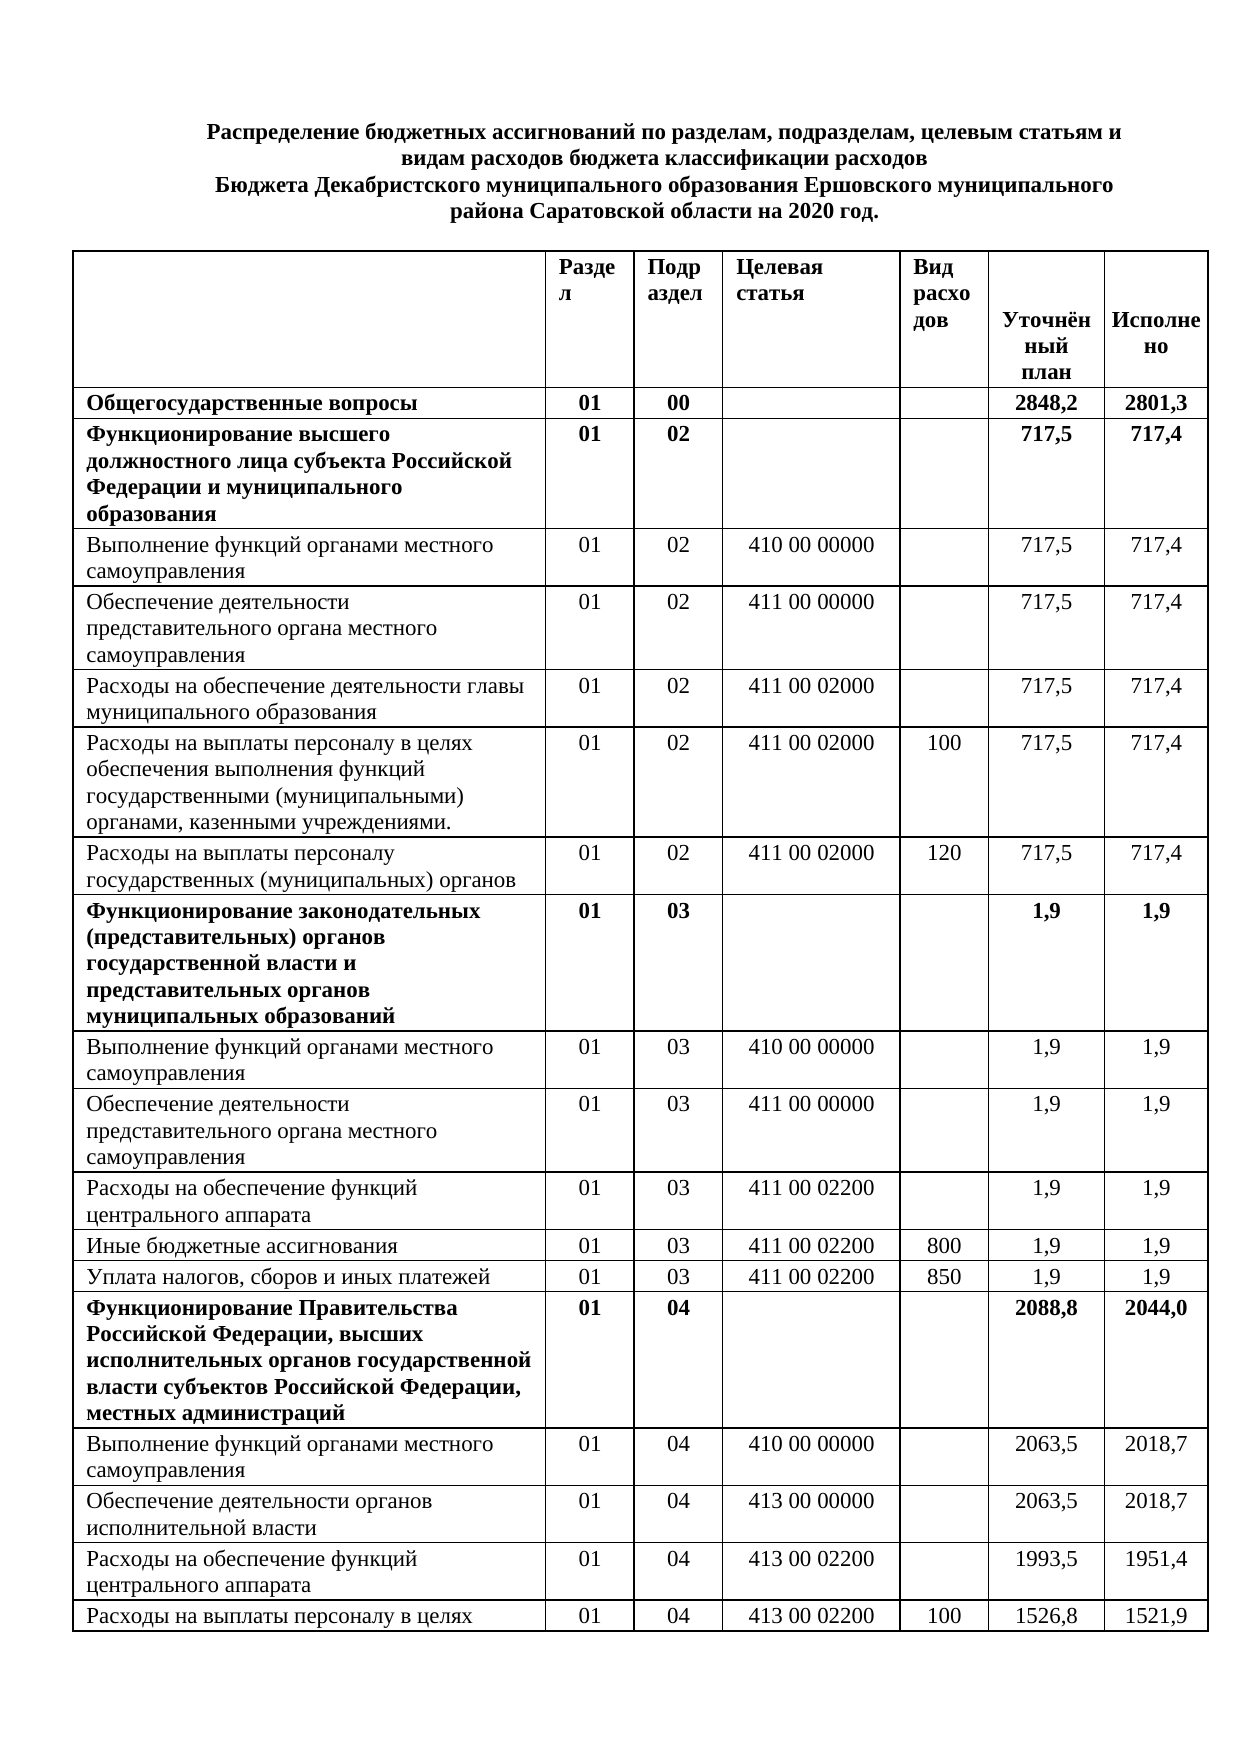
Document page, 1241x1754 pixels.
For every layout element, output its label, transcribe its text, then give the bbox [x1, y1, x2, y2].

table_cell 410 00 00000 [723, 1429, 899, 1484]
table_cell 1,9 [989, 1032, 1104, 1087]
table_cell 120 [901, 838, 988, 893]
table_cell 413 00 00000 [723, 1486, 899, 1542]
table_cell 100 [901, 728, 988, 836]
table_cell [901, 1429, 988, 1484]
table_cell [723, 895, 899, 1030]
text Распределение бюджетных ассигнований по разделам, подразделам, целевым статьям и видам расходов бюджета классификации расходов [177, 118, 1152, 171]
table_cell 03 [635, 1261, 722, 1291]
table_cell 717,5 [989, 838, 1104, 893]
table_cell 717,5 [989, 670, 1104, 726]
table_cell 04 [635, 1543, 722, 1599]
table_cell 1,9 [989, 1230, 1104, 1259]
table_cell Общегосударственные вопросы [74, 388, 545, 417]
table_header Вид расходов [901, 252, 988, 386]
table_cell 01 [546, 1292, 633, 1427]
table_cell 1,9 [1105, 1173, 1207, 1228]
table_cell Расходы на обеспечение функций центрального аппарата [74, 1543, 545, 1599]
table_cell 1526,8 [989, 1601, 1104, 1630]
table_cell 2088,8 [989, 1292, 1104, 1427]
table_cell [901, 388, 988, 417]
table_cell 413 00 02200 [723, 1601, 899, 1630]
table_cell 01 [546, 895, 633, 1030]
table_cell 717,4 [1105, 587, 1207, 669]
table_cell [901, 1173, 988, 1228]
table_cell 717,5 [989, 419, 1104, 527]
table_cell [901, 529, 988, 585]
table_cell 1,9 [1105, 1032, 1207, 1087]
table_cell [901, 1543, 988, 1599]
table_cell 01 [546, 838, 633, 893]
table_cell 04 [635, 1486, 722, 1542]
table_cell 03 [635, 1173, 722, 1228]
table_cell [901, 1032, 988, 1087]
table_cell 800 [901, 1230, 988, 1259]
table_cell 02 [635, 587, 722, 669]
table_cell 411 00 02200 [723, 1261, 899, 1291]
table_cell 01 [546, 419, 633, 527]
table_cell Обеспечение деятельности органов исполнительной власти [74, 1486, 545, 1542]
table_cell 1951,4 [1105, 1543, 1207, 1599]
table_cell 01 [546, 1543, 633, 1599]
table_cell 01 [546, 1429, 633, 1484]
table_cell 1,9 [989, 1173, 1104, 1228]
table_cell Выполнение функций органами местного самоуправления [74, 529, 545, 585]
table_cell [74, 1601, 545, 1630]
table_cell 02 [635, 838, 722, 893]
table_cell 01 [546, 1261, 633, 1291]
table_cell 04 [635, 1601, 722, 1630]
table_cell 01 [546, 1173, 633, 1228]
table_cell 717,4 [1105, 419, 1207, 527]
table_cell 411 00 02200 [723, 1173, 899, 1228]
table_cell 411 00 00000 [723, 1089, 899, 1171]
table_cell 411 00 02000 [723, 838, 899, 893]
table_cell Обеспечение деятельности представительного органа местного самоуправления [74, 1089, 545, 1171]
table_cell 03 [635, 895, 722, 1030]
table_cell [901, 587, 988, 669]
table_cell 1,9 [1105, 1089, 1207, 1171]
table_cell 1521,9 [1105, 1601, 1207, 1630]
table_cell 1,9 [989, 1261, 1104, 1291]
table_cell 1,9 [989, 895, 1104, 1030]
table_cell 01 [546, 1486, 633, 1542]
table_cell 02 [635, 419, 722, 527]
table_cell Расходы на выплаты персоналу в целях обеспечения выполнения функций государственными (муниципальными) органами, казенными учреждениями. [74, 728, 545, 836]
table_cell 717,4 [1105, 838, 1207, 893]
table_cell 411 00 02000 [723, 728, 899, 836]
table_cell 1,9 [1105, 1261, 1207, 1291]
table_cell [901, 895, 988, 1030]
table_cell 2018,7 [1105, 1486, 1207, 1542]
table_cell [901, 1292, 988, 1427]
table_cell 2801,3 [1105, 388, 1207, 417]
table_cell 2018,7 [1105, 1429, 1207, 1484]
table_header [74, 252, 545, 386]
table_cell 717,4 [1105, 529, 1207, 585]
table_cell 01 [546, 1089, 633, 1171]
table_cell 100 [901, 1601, 988, 1630]
table_cell Функционирование Правительства Российской Федерации, высших исполнительных органов государственной власти субъектов Российской Федерации, местных администраций [74, 1292, 545, 1427]
table_cell Расходы на обеспечение деятельности главы муниципального образования [74, 670, 545, 726]
table_cell 717,5 [989, 728, 1104, 836]
table_cell 411 00 00000 [723, 587, 899, 669]
table_cell Функционирование законодательных (представительных) органов государственной власти и представительных органов муниципальных образований [74, 895, 545, 1030]
table_cell 717,5 [989, 587, 1104, 669]
table_cell 2044,0 [1105, 1292, 1207, 1427]
table_header Подраздел [635, 252, 722, 386]
table_cell 411 00 02000 [723, 670, 899, 726]
table_header Уточнённый план [989, 252, 1104, 386]
table_cell Обеспечение деятельности представительного органа местного самоуправления [74, 587, 545, 669]
table_cell 411 00 02200 [723, 1230, 899, 1259]
table_cell [723, 419, 899, 527]
table_cell [901, 1486, 988, 1542]
table_cell 01 [546, 670, 633, 726]
table_cell 1,9 [1105, 895, 1207, 1030]
table_cell 1993,5 [989, 1543, 1104, 1599]
table_cell 413 00 02200 [723, 1543, 899, 1599]
table_cell 00 [635, 388, 722, 417]
table_cell Выполнение функций органами местного самоуправления [74, 1429, 545, 1484]
table_cell [901, 1089, 988, 1171]
table_cell [723, 1292, 899, 1427]
table_header Исполнено [1105, 252, 1207, 386]
table_cell Иные бюджетные ассигнования [74, 1230, 545, 1259]
table_cell 2063,5 [989, 1429, 1104, 1484]
table_cell 01 [546, 728, 633, 836]
table_cell 850 [901, 1261, 988, 1291]
table_cell 01 [546, 1230, 633, 1259]
table_cell [723, 388, 899, 417]
table_cell Расходы на обеспечение функций центрального аппарата [74, 1173, 545, 1228]
table_cell 03 [635, 1230, 722, 1259]
table_cell 1,9 [1105, 1230, 1207, 1259]
table_cell 01 [546, 529, 633, 585]
table_cell 01 [546, 1032, 633, 1087]
table_cell 02 [635, 670, 722, 726]
table_cell Расходы на выплаты персоналу государственных (муниципальных) органов [74, 838, 545, 893]
table_cell Уплата налогов, сборов и иных платежей [74, 1261, 545, 1291]
table_cell 03 [635, 1089, 722, 1171]
table_cell 2848,2 [989, 388, 1104, 417]
table_cell 04 [635, 1429, 722, 1484]
table_cell 02 [635, 529, 722, 585]
table_cell 01 [546, 388, 633, 417]
table_cell 01 [546, 587, 633, 669]
table_cell 02 [635, 728, 722, 836]
table_cell 717,5 [989, 529, 1104, 585]
table_cell 410 00 00000 [723, 1032, 899, 1087]
table_cell 717,4 [1105, 670, 1207, 726]
table_cell [901, 670, 988, 726]
table_cell Функционирование высшего должностного лица субъекта Российской Федерации и муниципального образования [74, 419, 545, 527]
table_header Целевая статья [723, 252, 899, 386]
table_cell 03 [635, 1032, 722, 1087]
table_header Раздел [546, 252, 633, 386]
table_cell 1,9 [989, 1089, 1104, 1171]
table_cell 2063,5 [989, 1486, 1104, 1542]
table_cell 04 [635, 1292, 722, 1427]
table_cell 01 [546, 1601, 633, 1630]
table_cell 717,4 [1105, 728, 1207, 836]
table_cell [901, 419, 988, 527]
text Бюджета Декабристского муниципального образования Ершовского муниципального района Саратовской области на 2020 год. [177, 171, 1152, 223]
table_cell 410 00 00000 [723, 529, 899, 585]
table_cell Выполнение функций органами местного самоуправления [74, 1032, 545, 1087]
